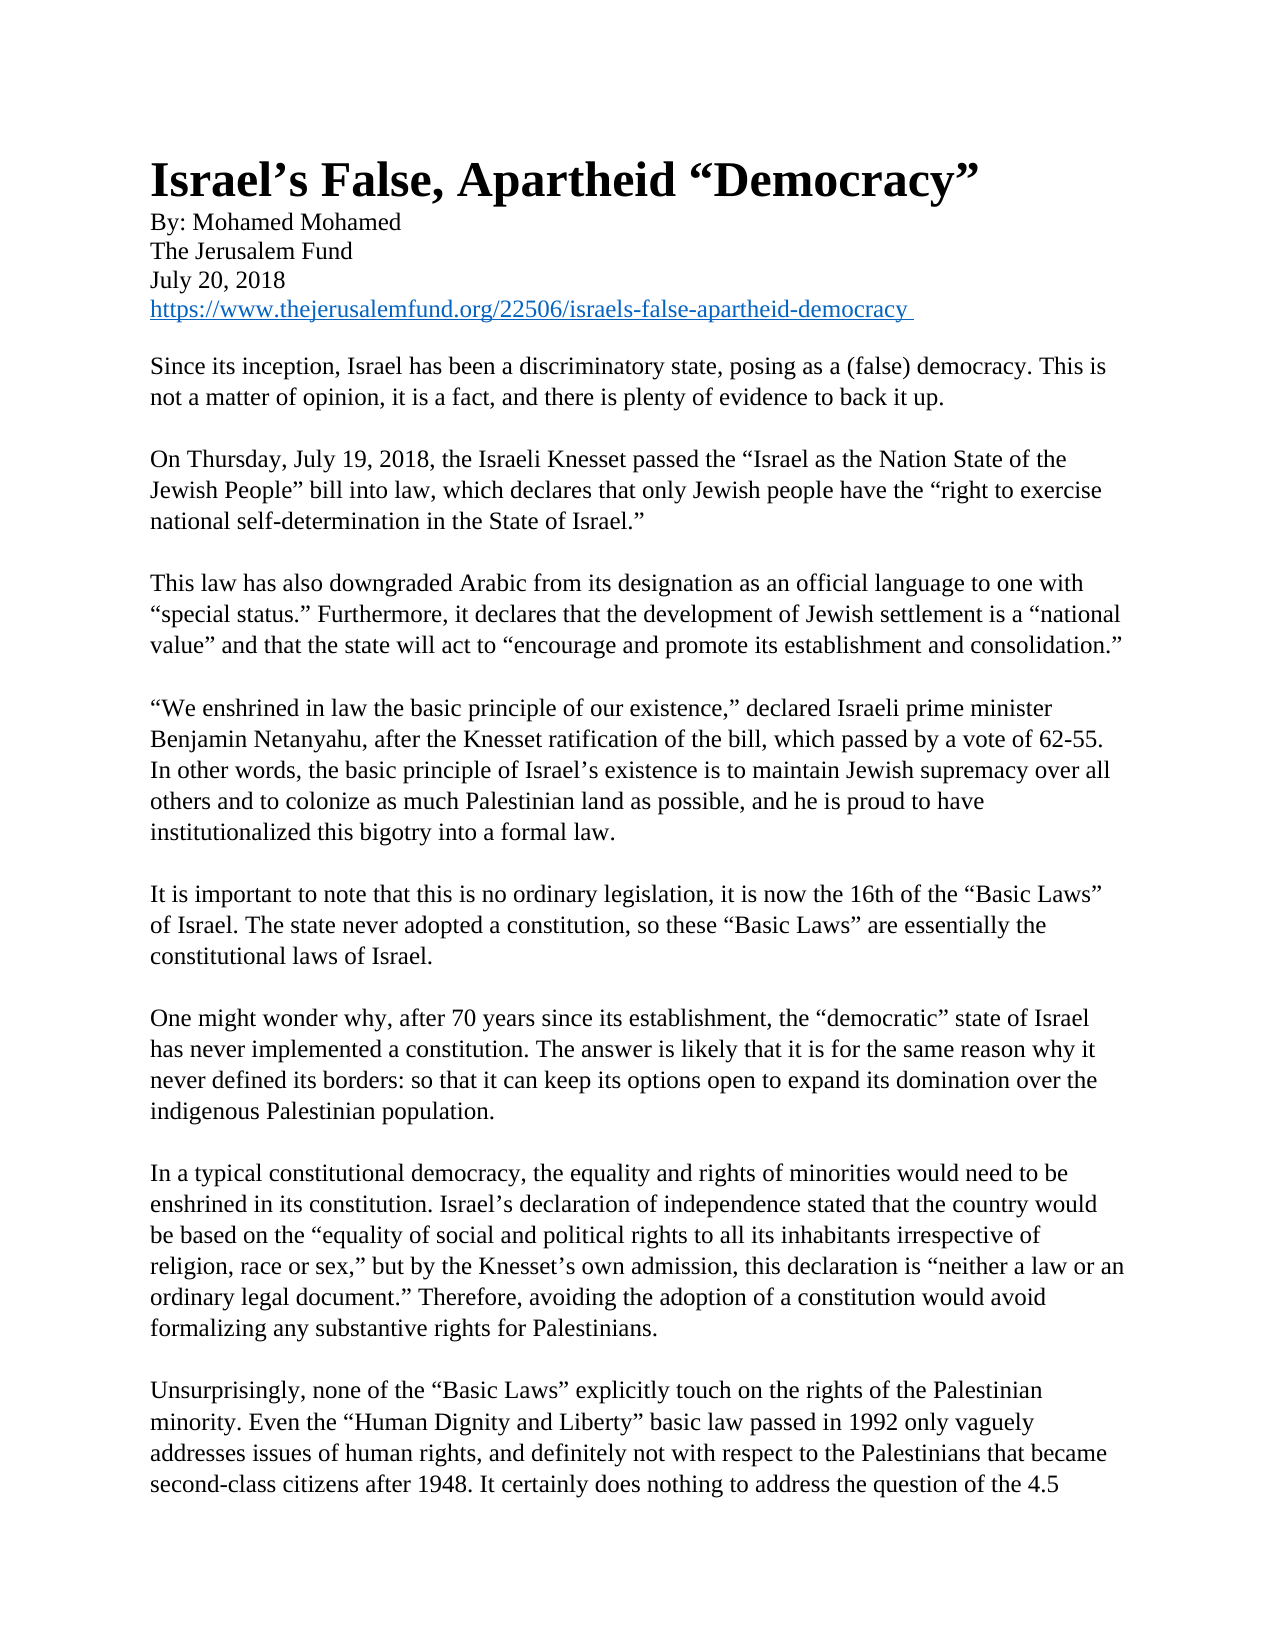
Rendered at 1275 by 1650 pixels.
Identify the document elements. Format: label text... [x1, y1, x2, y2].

text https://www.thejerusalemfund.org/22506/israels-false-apartheid-democracy [150, 294, 1125, 322]
text By: Mohamed Mohamed [150, 207, 1125, 236]
text “We enshrined in law the basic principle of our existence,” declared Israeli prime minister Benjamin Netanyahu, after the Knesset ratification of the bill, which passed by a vote of 62-55. In other words, the basic principle of Israel’s existence is to maintain Jewish supremacy over all others and to colonize as much Palestinian land as possible, and he is proud to have institutionalized this bigotry into a formal law. [150, 693, 1125, 846]
text Since its inception, Israel has been a discriminatory state, posing as a (false) democracy. This is not a matter of opinion, it is a fact, and there is plenty of evidence to back it up. [150, 351, 1125, 411]
text One might wonder why, after 70 years since its establishment, the “democratic” state of Israel has never implemented a constitution. The answer is likely that it is for the same reason why it never defined its borders: so that it can keep its options open to expand its domination over the indigenous Palestinian population. [150, 1003, 1125, 1125]
text July 20, 2018 [150, 265, 1125, 294]
text The Jerusalem Fund [150, 236, 1125, 265]
text This law has also downgraded Arabic from its designation as an official language to one with “special status.” Furthermore, it declares that the development of Jewish settlement is a “national value” and that the state will act to “encourage and promote its establishment and consolidation.” [150, 568, 1125, 659]
text In a typical constitutional democracy, the equality and rights of minorities would need to be enshrined in its constitution. Israel’s declaration of independence stated that the country would be based on the “equality of social and political rights to all its inhabitants irrespective of religion, race or sex,” but by the Knesset’s own admission, this declaration is “neither a law or an ordinary legal document.” Therefore, avoiding the adoption of a constitution would avoid formalizing any substantive rights for Palestinians. [150, 1158, 1125, 1342]
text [150, 1376, 1125, 1497]
text Israel’s False, Apartheid “Democracy” [150, 150, 1125, 207]
text It is important to note that this is no ordinary legislation, it is now the 16th of the “Basic Laws” of Israel. The state never adopted a constitution, so these “Basic Laws” are essentially the constitutional laws of Israel. [150, 879, 1125, 970]
text On Thursday, July 19, 2018, the Israeli Knesset passed the “Israel as the Nation State of the Jewish People” bill into law, which declares that only Jewish people have the “right to exercise national self-determination in the State of Israel.” [150, 444, 1125, 535]
